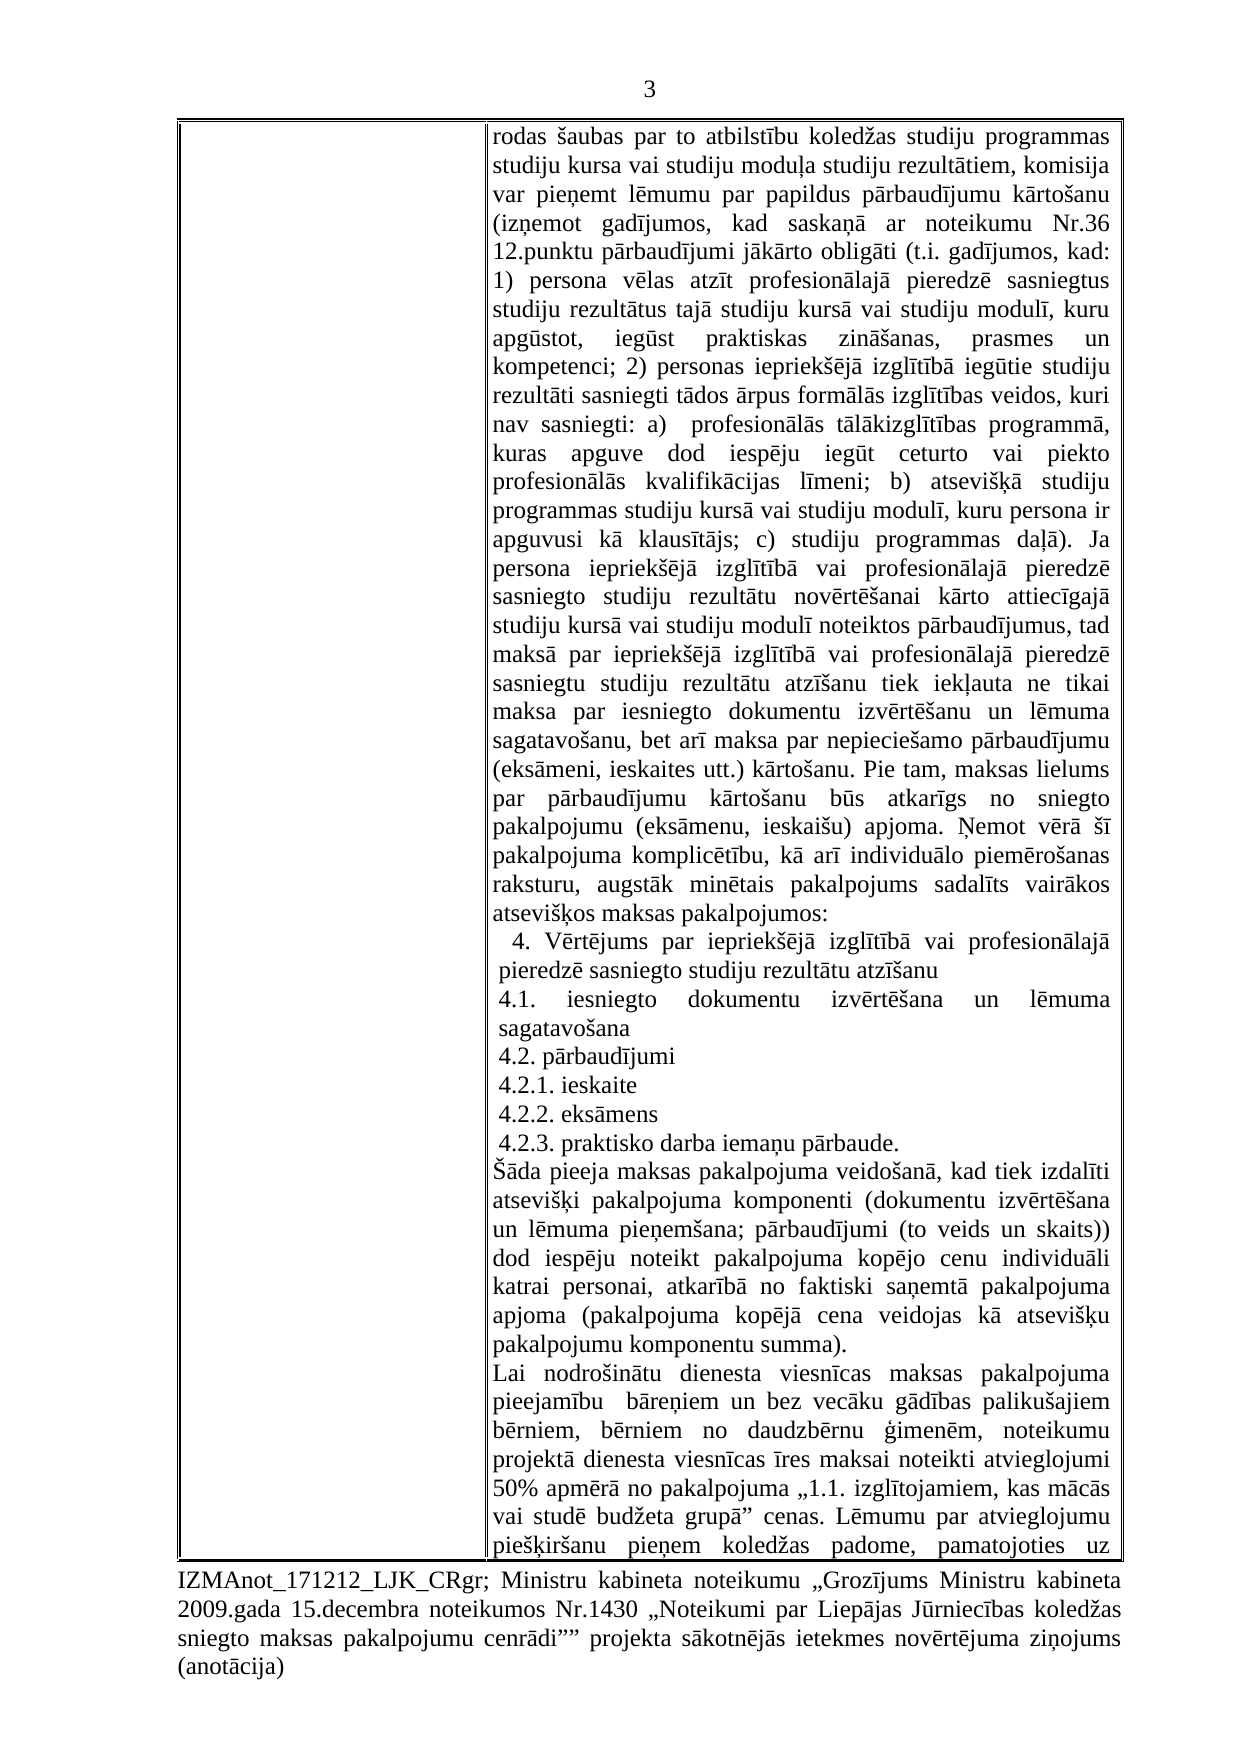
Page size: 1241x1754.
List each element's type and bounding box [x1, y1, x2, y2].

table_cell [487, 122, 1121, 1559]
table_cell [179, 122, 487, 1559]
